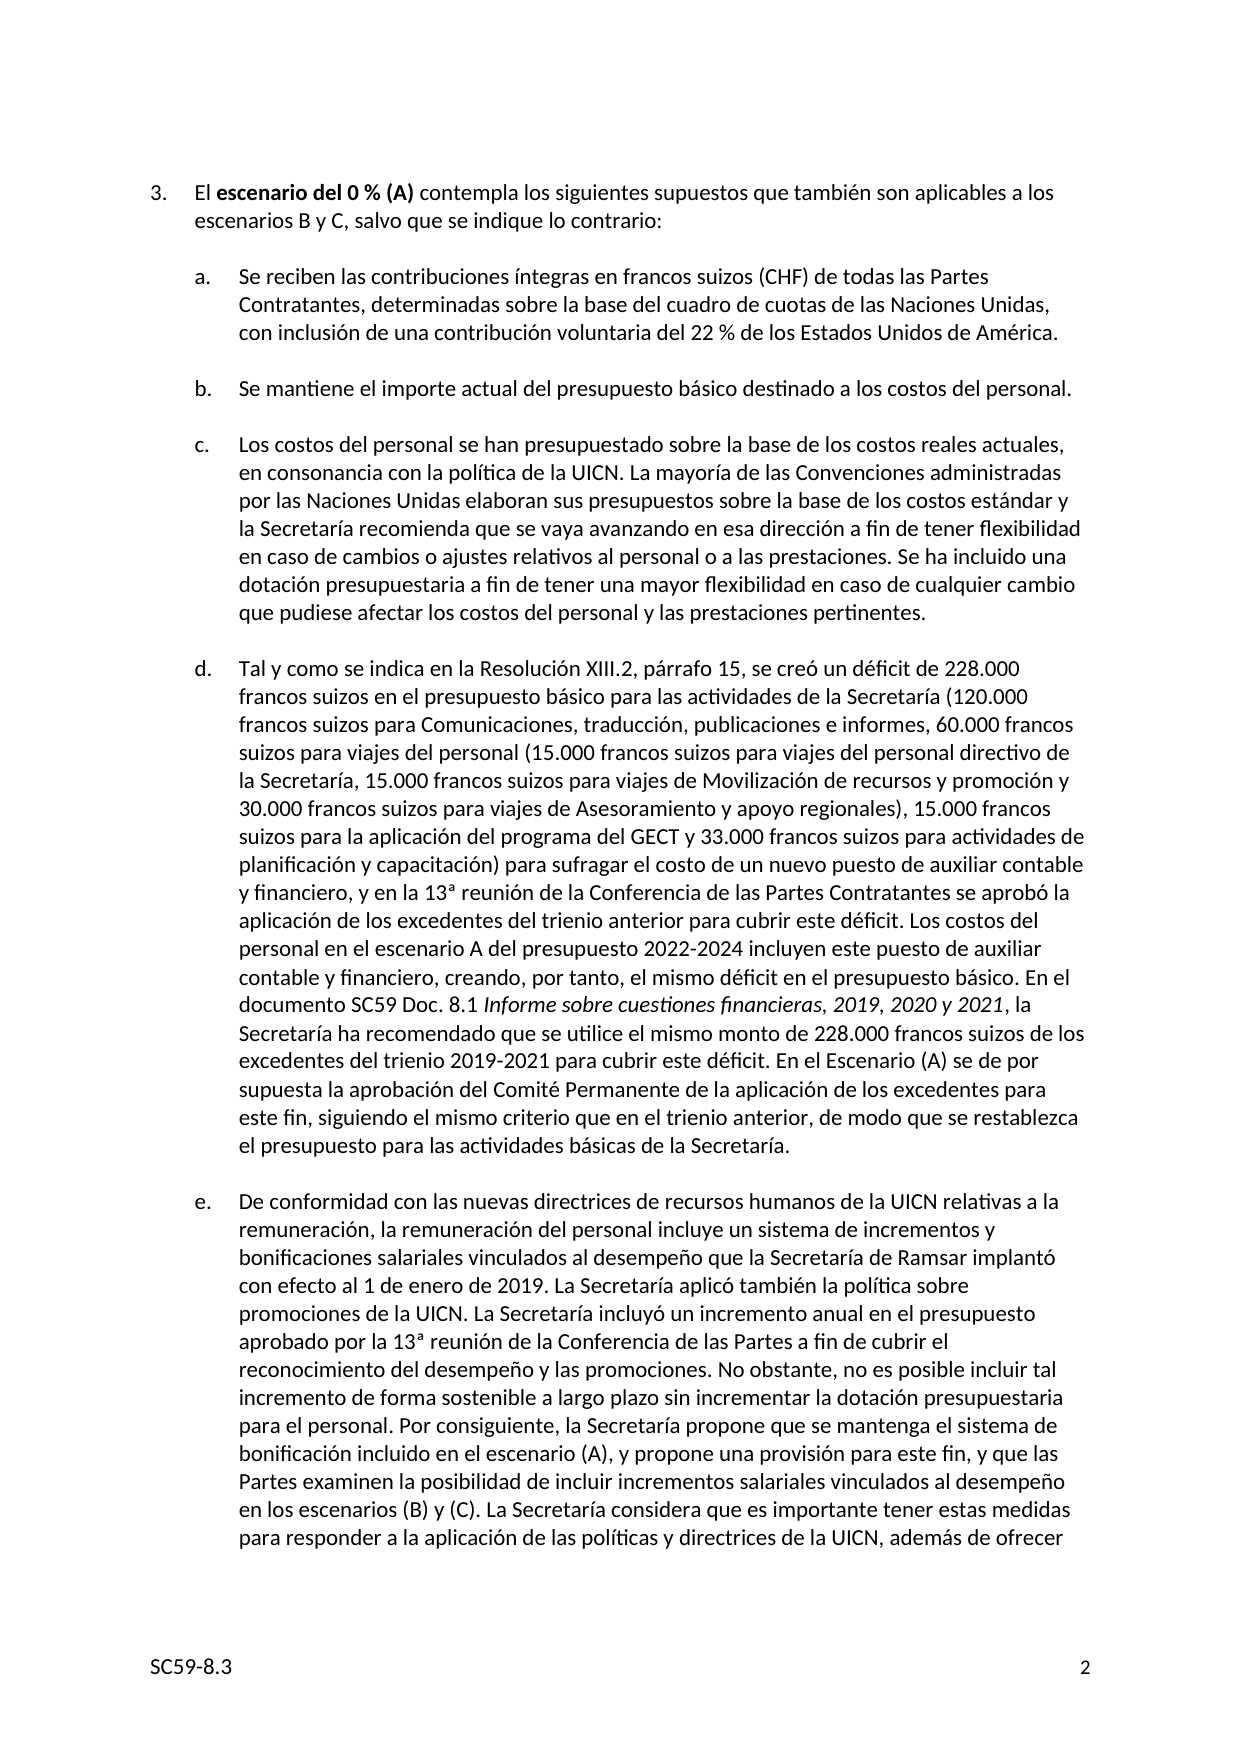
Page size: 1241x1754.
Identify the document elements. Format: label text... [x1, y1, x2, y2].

text b. Se mantiene el importe actual del presupuesto básico destinado a los costos del personal. [194, 374, 1090, 402]
text c. Los costos del personal se han presupuestado sobre la base de los costos reales actuales, en consonancia con la política de la UICN. La mayoría de las Convenciones administradas por las Naciones Unidas elaboran sus presupuestos sobre la base de los costos estándar y la Secretaría recomienda que se vaya avanzando en esa dirección a fin de tener flexibilidad en caso de cambios o ajustes relativos al personal o a las prestaciones. Se ha incluido una dotación presupuestaria a fin de tener una mayor flexibilidad en caso de cualquier cambio que pudiese afectar los costos del personal y las prestaciones pertinentes. [194, 430, 1090, 626]
text d. Tal y como se indica en la Resolución XIII.2, párrafo 15, se creó un déficit de 228.000 francos suizos en el presupuesto básico para las actividades de la Secretaría (120.000 francos suizos para Comunicaciones, traducción, publicaciones e informes, 60.000 francos suizos para viajes del personal (15.000 francos suizos para viajes del personal directivo de la Secretaría, 15.000 francos suizos para viajes de Movilización de recursos y promoción y 30.000 francos suizos para viajes de Asesoramiento y apoyo regionales), 15.000 francos suizos para la aplicación del programa del GECT y 33.000 francos suizos para actividades de planificación y capacitación) para sufragar el costo de un nuevo puesto de auxiliar contable y financiero, y en la 13ª reunión de la Conferencia de las Partes Contratantes se aprobó la aplicación de los excedentes del trienio anterior para cubrir este déficit. Los costos del personal en el escenario A del presupuesto 2022-2024 incluyen este puesto de auxiliar contable y financiero, creando, por tanto, el mismo déficit en el presupuesto básico. En el documento SC59 Doc. 8.1 Informe sobre cuestiones financieras, 2019, 2020 y 2021, la Secretaría ha recomendado que se utilice el mismo monto de 228.000 francos suizos de los excedentes del trienio 2019-2021 para cubrir este déficit. En el Escenario (A) se de por supuesta la aprobación del Comité Permanente de la aplicación de los excedentes para este fin, siguiendo el mismo criterio que en el trienio anterior, de modo que se restablezca el presupuesto para las actividades básicas de la Secretaría. [194, 654, 1090, 1159]
text 3. El escenario del 0 % (A) contempla los siguientes supuestos que también son aplicables a los escenarios B y C, salvo que se indique lo contrario: [150, 178, 1090, 234]
list Se reciben las contribuciones íntegras en francos suizos (CHF) de todas las Partes Contratantes, determinadas sobre la base del cuadro de cuotas de las Naciones Unidas, con inclusión de una contribución voluntaria del 22 % de los Estados Unidos de América. [194, 262, 1090, 346]
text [194, 1187, 1090, 1551]
